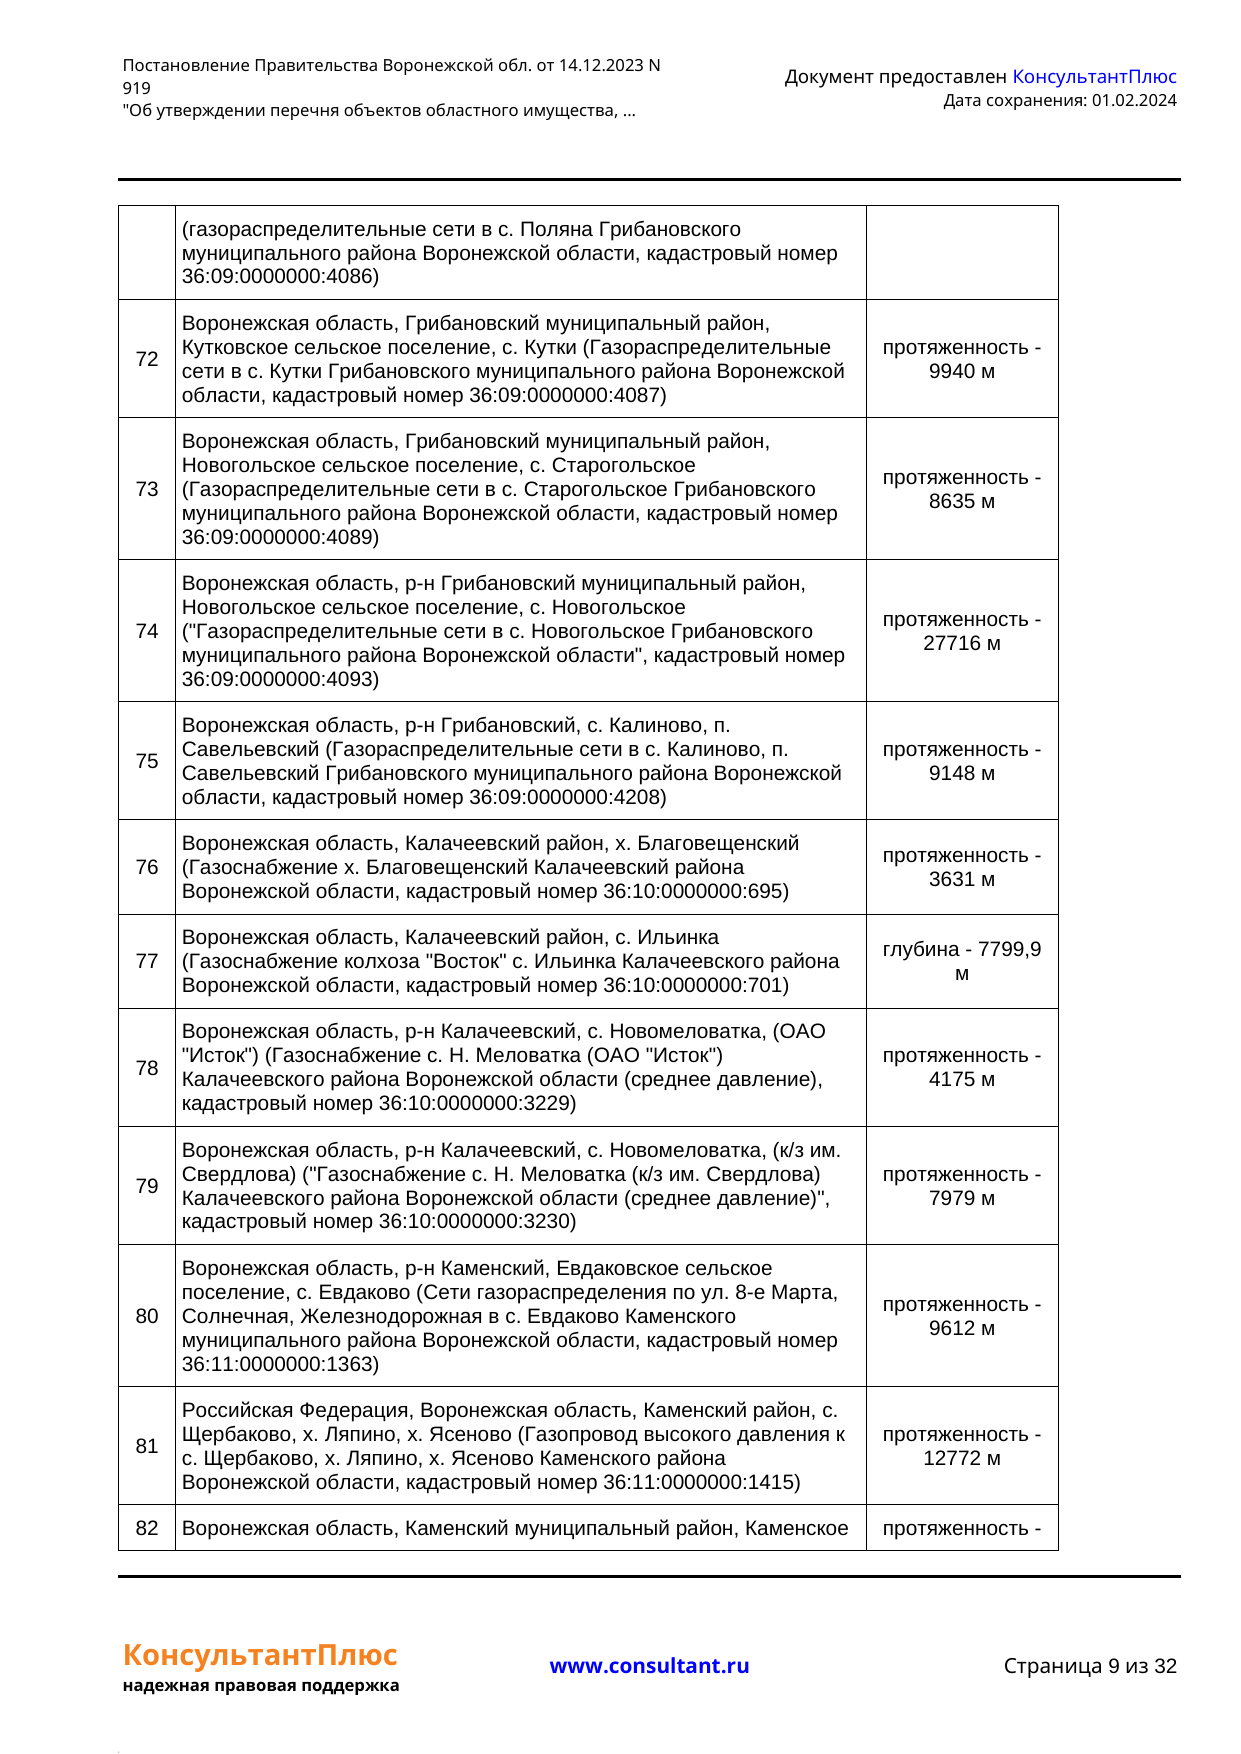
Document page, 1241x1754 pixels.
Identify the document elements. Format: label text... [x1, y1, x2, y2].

table_cell Воронежская область, р-н Калачеевский, с. Новомеловатка, (к/з им. Свердлова) ("Газоснабжение с. Н. Меловатка (к/з им. Свердлова) Калачеевского района Воронежской области (среднее давление)", кадастровый номер 36:10:0000000:3230) [176, 1127, 866, 1244]
table_cell 73 [119, 418, 175, 559]
table_cell 75 [119, 702, 175, 819]
table_cell 77 [119, 915, 175, 1008]
table_cell 71 [119, 206, 175, 299]
table_cell глубина - 7799,9 м [867, 915, 1058, 1008]
table_cell протяженность - 12772 м [867, 1387, 1058, 1504]
table_cell протяженность - 7979 м [867, 1127, 1058, 1244]
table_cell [867, 206, 1058, 299]
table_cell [867, 1505, 1058, 1550]
table_cell 79 [119, 1127, 175, 1244]
table_cell 78 [119, 1009, 175, 1126]
table_cell Российская Федерация, Воронежская область, Каменский район, с. Щербаково, х. Ляпино, х. Ясеново (Газопровод высокого давления к с. Щербаково, х. Ляпино, х. Ясеново Каменского района Воронежской области, кадастровый номер 36:11:0000000:1415) [176, 1387, 866, 1504]
table_cell 82 [119, 1505, 175, 1550]
table_cell 74 [119, 560, 175, 701]
table_cell Воронежская область, р-н Грибановский, с. Калиново, п. Савельевский (Газораспределительные сети в с. Калиново, п. Савельевский Грибановского муниципального района Воронежской области, кадастровый номер 36:09:0000000:4208) [176, 702, 866, 819]
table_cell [176, 1505, 866, 1550]
table_cell 76 [119, 820, 175, 913]
table_cell 72 [119, 300, 175, 417]
table_cell Воронежская область, р-н Каменский, Евдаковское сельское поселение, с. Евдаково (Сети газораспределения по ул. 8-е Марта, Солнечная, Железнодорожная в с. Евдаково Каменского муниципального района Воронежской области, кадастровый номер 36:11:0000000:1363) [176, 1245, 866, 1386]
table_cell протяженность - 9148 м [867, 702, 1058, 819]
table_cell Воронежская область, Грибановский муниципальный район, Новогольское сельское поселение, с. Старогольское (Газораспределительные сети в с. Старогольское Грибановского муниципального района Воронежской области, кадастровый номер 36:09:0000000:4089) [176, 418, 866, 559]
table_cell протяженность - 8635 м [867, 418, 1058, 559]
table_cell протяженность - 27716 м [867, 560, 1058, 701]
table_cell протяженность - 9612 м [867, 1245, 1058, 1386]
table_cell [176, 206, 866, 299]
table_cell 80 [119, 1245, 175, 1386]
table_cell протяженность - 4175 м [867, 1009, 1058, 1126]
table_cell Воронежская область, Грибановский муниципальный район, Кутковское сельское поселение, с. Кутки (Газораспределительные сети в с. Кутки Грибановского муниципального района Воронежской области, кадастровый номер 36:09:0000000:4087) [176, 300, 866, 417]
table_cell Воронежская область, р-н Калачеевский, с. Новомеловатка, (ОАО "Исток") (Газоснабжение с. Н. Меловатка (ОАО "Исток") Калачеевского района Воронежской области (среднее давление), кадастровый номер 36:10:0000000:3229) [176, 1009, 866, 1126]
table_cell протяженность - 3631 м [867, 820, 1058, 913]
table_cell протяженность - 9940 м [867, 300, 1058, 417]
table_cell 81 [119, 1387, 175, 1504]
table_cell Воронежская область, Калачеевский район, х. Благовещенский (Газоснабжение х. Благовещенский Калачеевский района Воронежской области, кадастровый номер 36:10:0000000:695) [176, 820, 866, 913]
table_cell Воронежская область, р-н Грибановский муниципальный район, Новогольское сельское поселение, с. Новогольское ("Газораспределительные сети в с. Новогольское Грибановского муниципального района Воронежской области", кадастровый номер 36:09:0000000:4093) [176, 560, 866, 701]
table_cell Воронежская область, Калачеевский район, с. Ильинка (Газоснабжение колхоза "Восток" с. Ильинка Калачеевского района Воронежской области, кадастровый номер 36:10:0000000:701) [176, 915, 866, 1008]
